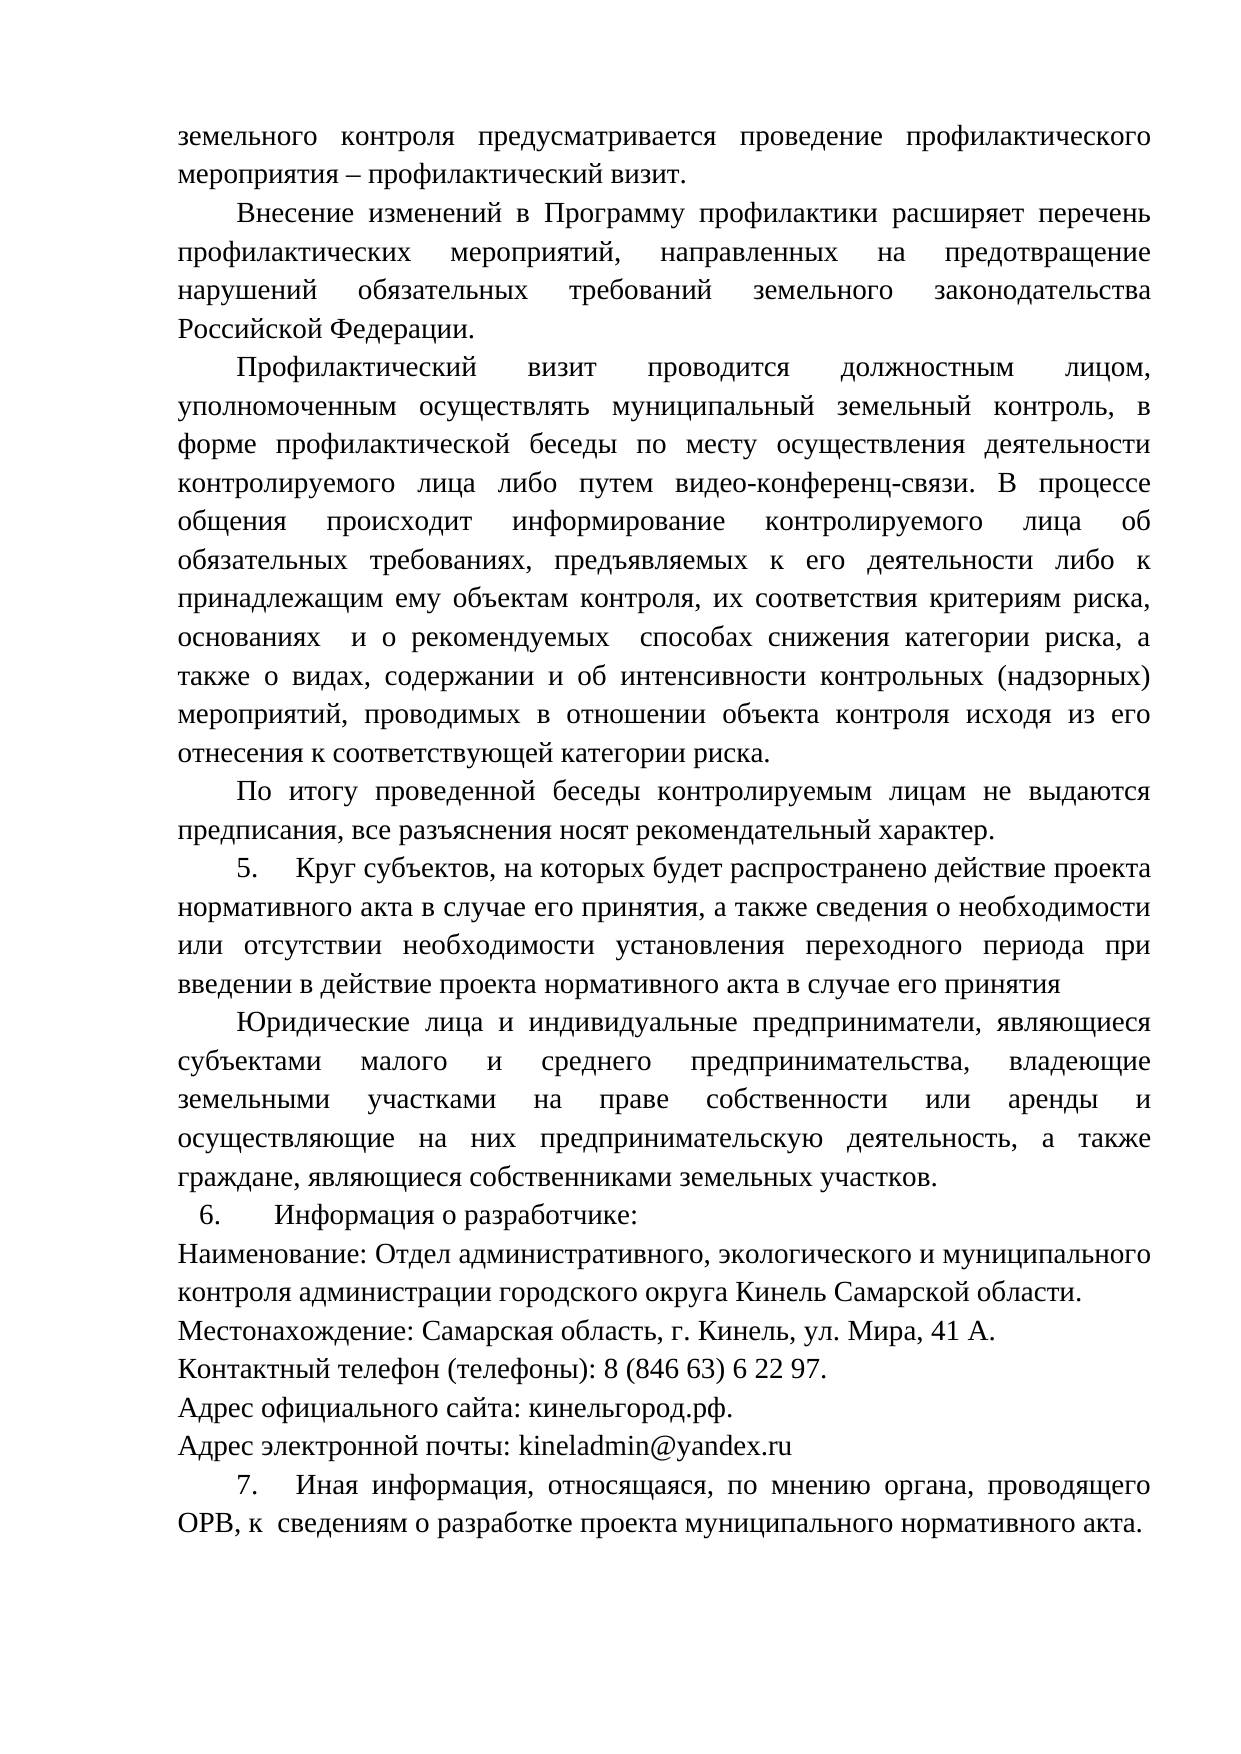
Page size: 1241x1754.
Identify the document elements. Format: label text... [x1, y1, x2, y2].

text Профилактический визит проводится должностным лицом, уполномоченным осуществлять муниципальный земельный контроль, в форме профилактической беседы по месту осуществления деятельности контролируемого лица либо путем видео-конференц-связи. В процессе общения происходит информирование контролируемого лица об обязательных требованиях, предъявляемых к его деятельности либо к принадлежащим ему объектам контроля, их соответствия критериям риска, основаниях и о рекомендуемых способах снижения категории риска, а также о видах, содержании и об интенсивности контрольных (надзорных) мероприятий, проводимых в отношении объекта контроля исходя из его отнесения к соответствующей категории риска. [177, 349, 1152, 768]
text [177, 118, 1152, 190]
list Круг субъектов, на которых будет распространено действие проекта нормативного акта в случае его принятия, а также сведения о необходимости или отсутствии необходимости установления переходного периода при введении в действие проекта нормативного акта в случае его принятия [177, 850, 1152, 999]
text Местонахождение: Самарская область, г. Кинель, ул. Мира, 41 А. [177, 1313, 1152, 1346]
text Контактный телефон (телефоны): 8 (846 63) 6 22 97. [177, 1351, 1152, 1385]
text Адрес официального сайта: кинельгород.рф. [177, 1390, 1152, 1423]
text Наименование: Отдел административного, экологического и муниципального контроля администрации городского округа Кинель Самарской области. [177, 1236, 1152, 1308]
text По итогу проведенной беседы контролируемым лицам не выдаются предписания, все разъяснения носят рекомендательный характер. [177, 773, 1152, 845]
text Юридические лица и индивидуальные предприниматели, являющиеся субъектами малого и среднего предпринимательства, владеющие земельными участками на праве собственности или аренды и осуществляющие на них предпринимательскую деятельность, а также граждане, являющиеся собственниками земельных участков. [177, 1004, 1152, 1192]
text Адрес электронной почты: kineladmin@yandex.ru [177, 1428, 1152, 1462]
text Внесение изменений в Программу профилактики расширяет перечень профилактических мероприятий, направленных на предотвращение нарушений обязательных требований земельного законодательства Российской Федерации. [177, 195, 1152, 344]
list Иная информация, относящаяся, по мнению органа, проводящего ОРВ, к сведениям о разработке проекта муниципального нормативного акта. [177, 1467, 1152, 1539]
list Информация о разработчике: [199, 1197, 1152, 1231]
